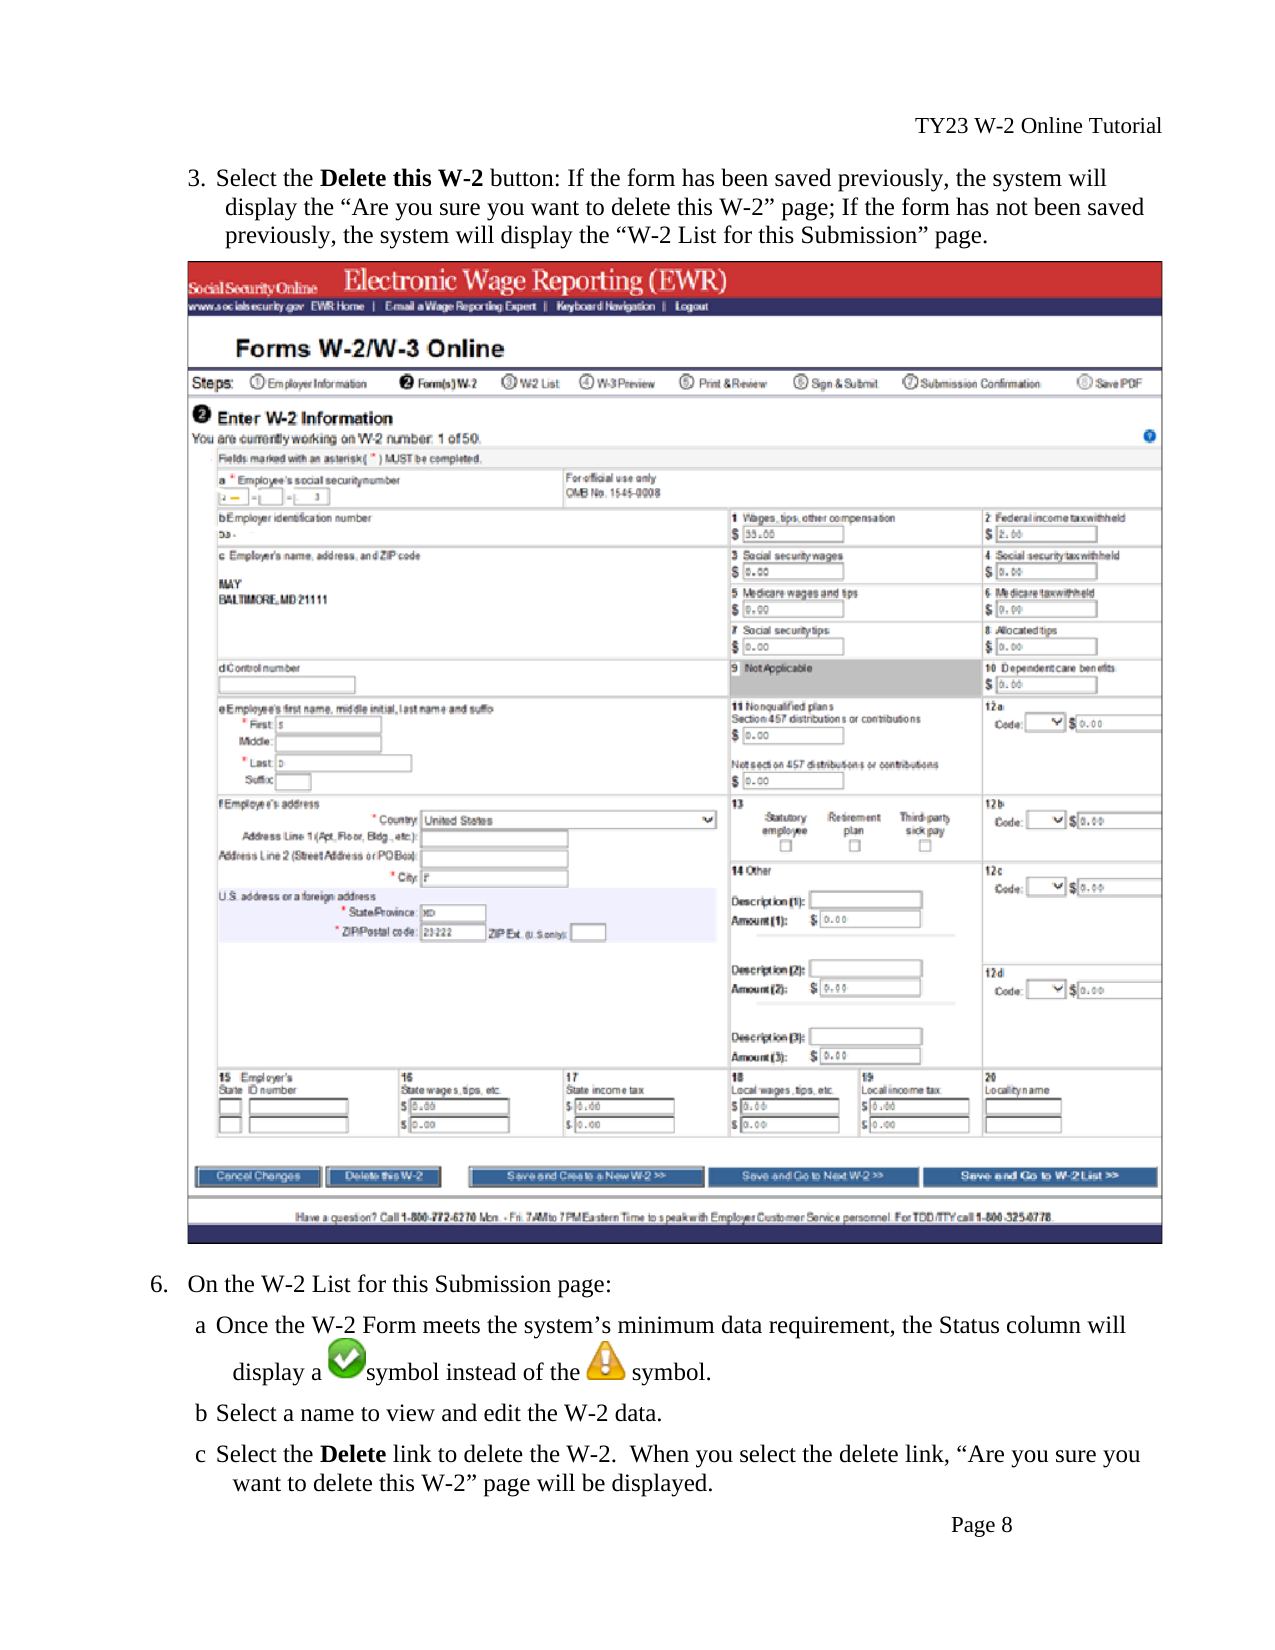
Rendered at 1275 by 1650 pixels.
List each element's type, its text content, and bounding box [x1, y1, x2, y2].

list Select the Delete this W-2 button: If the form has been saved previously, the system will display the “Are you sure you want to delete this W-2” page; If the form has not been saved previously, the system will display the “W-2 List for this Submission” page. [187, 163, 1162, 249]
list Select the Delete link to delete the W-2. When you select the delete link, “Are you sure you want to delete this W-2” page will be displayed. [195, 1439, 1162, 1497]
picture [187, 261, 1163, 1244]
picture [328, 1338, 366, 1380]
list Select a name to view and edit the W-2 data. [195, 1398, 1162, 1427]
list On the W-2 List for this Submission page: [150, 1269, 1162, 1297]
picture [586, 1341, 626, 1380]
list Once the W-2 Form meets the system’s minimum data requirement, the Status column will display a symbol instead of the symbol. [195, 1310, 1162, 1385]
